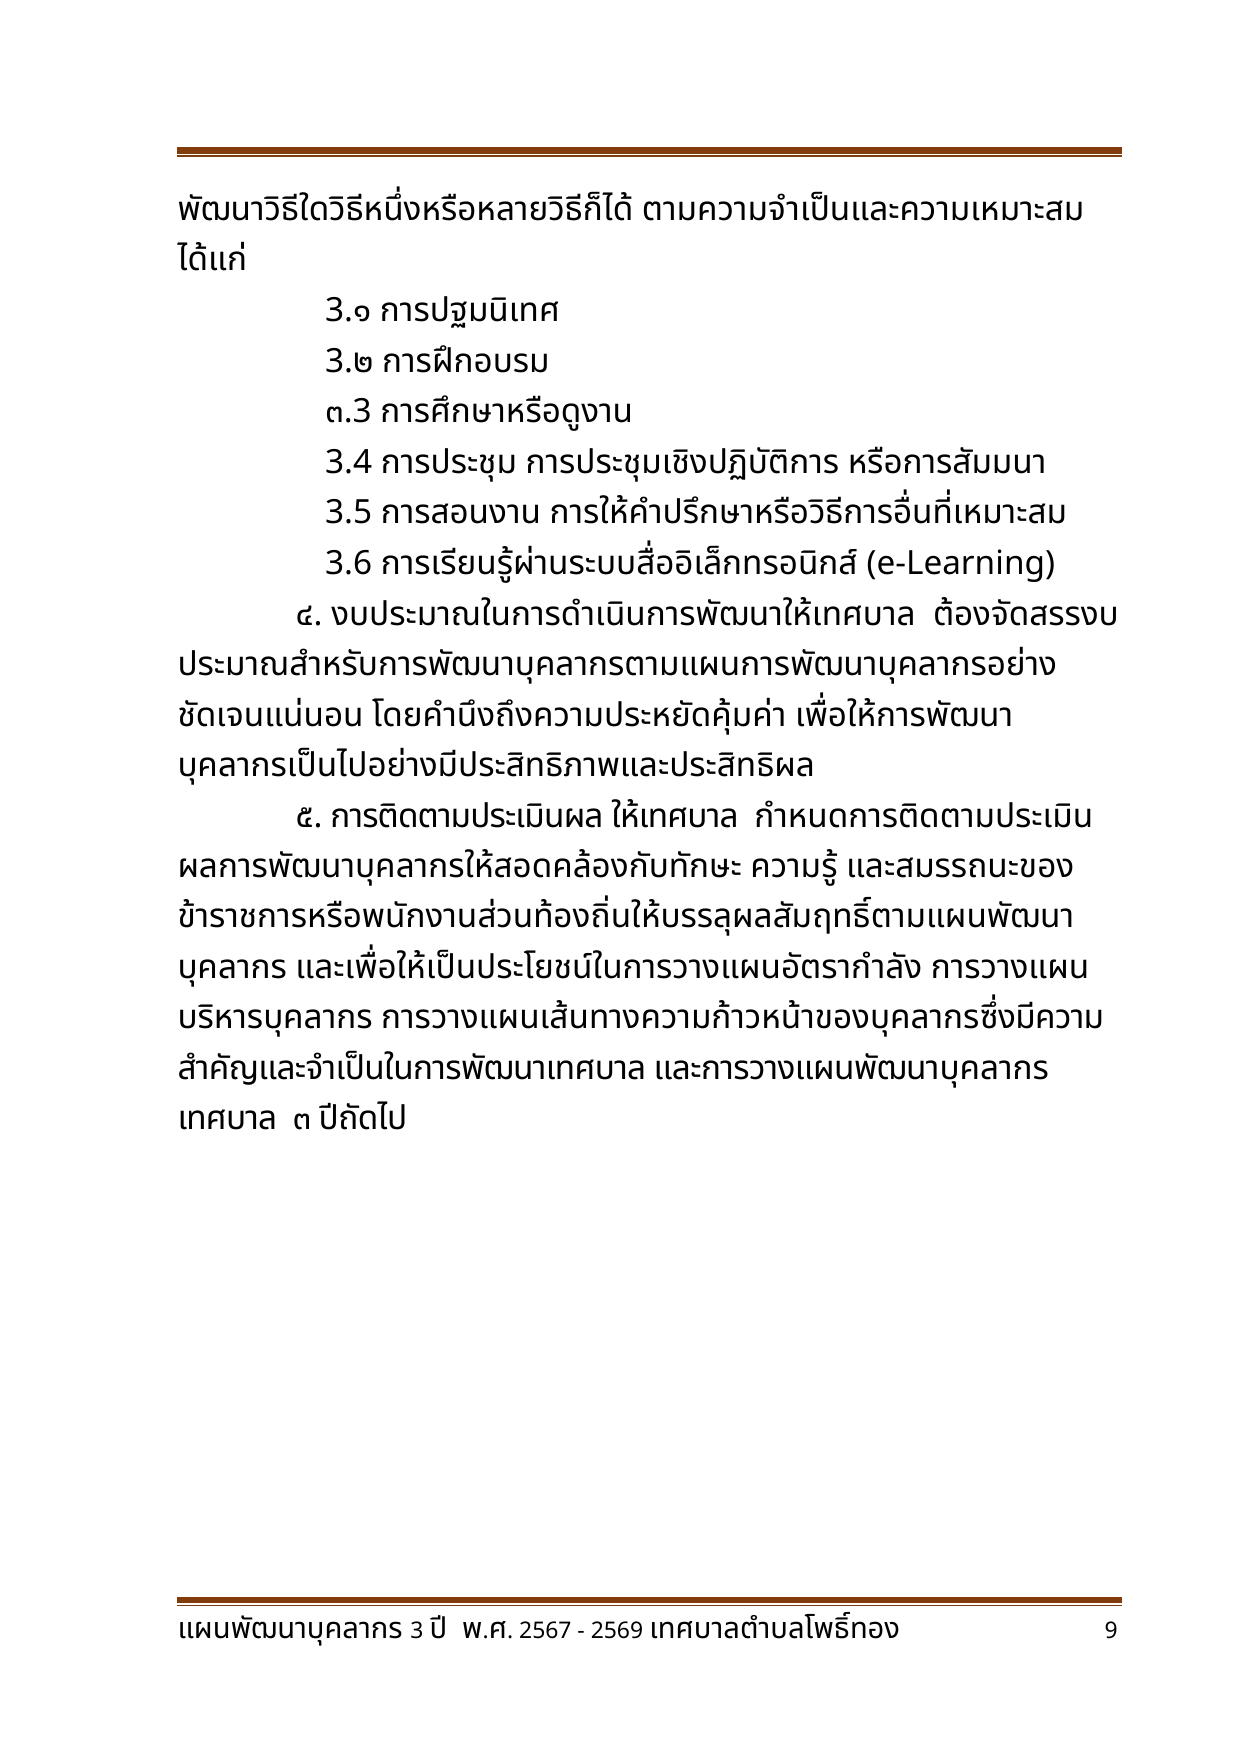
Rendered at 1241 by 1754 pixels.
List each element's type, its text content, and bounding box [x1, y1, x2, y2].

text 3.6 การเรียนรู้ผ่านระบบสื่ออิเล็กทรอนิกส์ (e-Learning) [177, 539, 1122, 589]
text ๔. งบประมาณในการดำเนินการพัฒนาให้เทศบาล ต้องจัดสรรงบประมาณสำหรับการพัฒนาบุคลากรตามแผนการพัฒนาบุคลากรอย่างชัดเจนแน่นอน โดยคำนึงถึงความประหยัดคุ้มค่า เพื่อให้การพัฒนาบุคลากรเป็นไปอย่างมีประสิทธิภาพและประสิทธิผล [177, 589, 1122, 791]
text 3.๑ การปฐมนิเทศ [177, 286, 1122, 336]
text 3.5 การสอนงาน การให้คำปรึกษาหรือวิธีการอื่นที่เหมาะสม [177, 488, 1122, 539]
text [177, 185, 1122, 286]
text 3.๒ การฝึกอบรม [177, 336, 1122, 387]
text ๓.3 การศึกษาหรือดูงาน [177, 387, 1122, 438]
text ๕. การติดตามประเมินผล ให้เทศบาล กำหนดการติดตามประเมินผลการพัฒนาบุคลากรให้สอดคล้องกับทักษะ ความรู้ และสมรรถนะของข้าราชการหรือพนักงานส่วนท้องถิ่นให้บรรลุผลสัมฤทธิ์ตามแผนพัฒนาบุคลากร และเพื่อให้เป็นประโยชน์ในการวางแผนอัตรากำลัง การวางแผนบริหารบุคลากร การวางแผนเส้นทางความก้าวหน้าของบุคลากรซึ่งมีความสำคัญและจำเป็นในการพัฒนาเทศบาล และการวางแผนพัฒนาบุคลากรเทศบาล ๓ ปีถัดไป [177, 791, 1122, 1144]
text 3.4 การประชุม การประชุมเชิงปฏิบัติการ หรือการสัมมนา [177, 438, 1122, 488]
